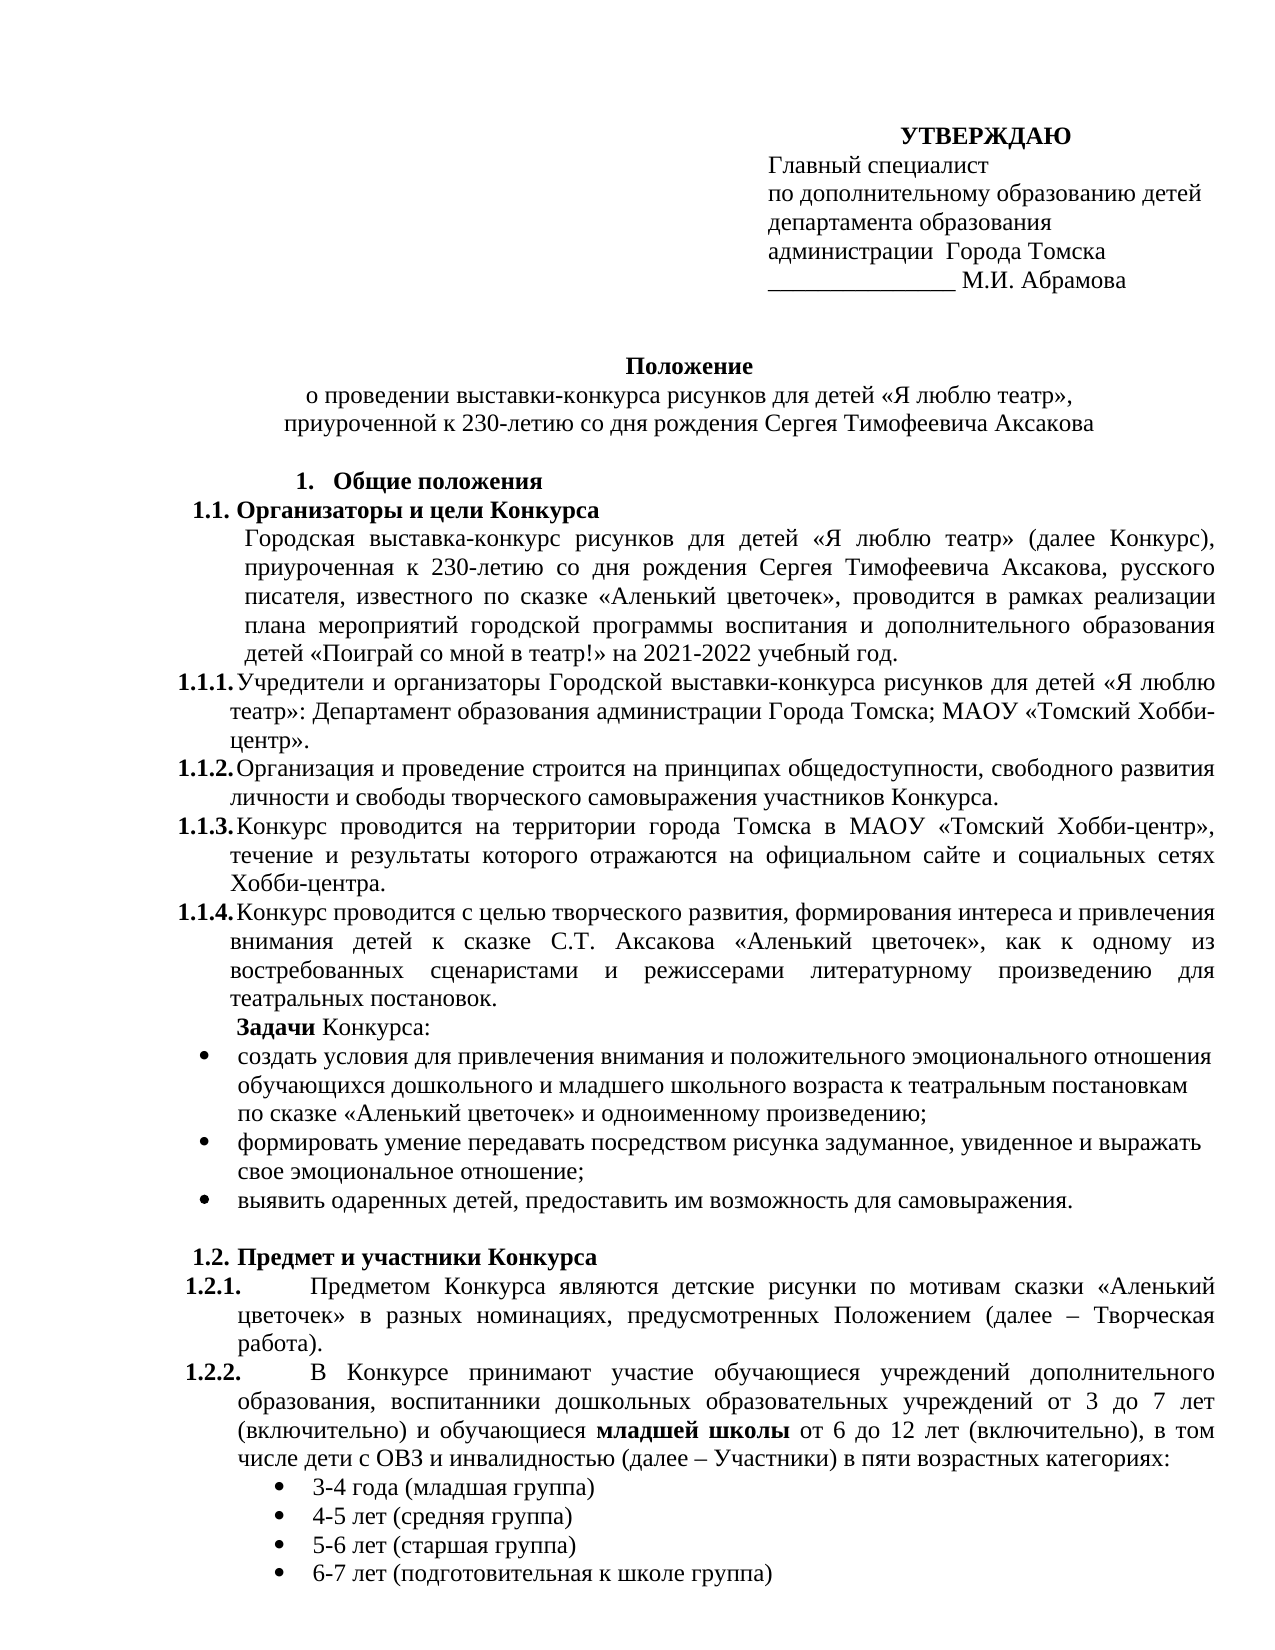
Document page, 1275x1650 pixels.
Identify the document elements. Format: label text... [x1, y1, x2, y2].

list Городская выставка-конкурс рисунков для детей «Я люблю театр» (далее Конкурс), приуроченная к 230-летию со дня рождения Сергея Тимофеевича Аксакова, русского писателя, известного по сказке «Аленький цветочек», проводится в рамках реализации плана мероприятий городской программы воспитания и дополнительного образования детей «Поиграй со мной в театр!» на 2021-2022 учебный год. [244, 523, 1216, 667]
text Задачи Конкурса: [162, 1012, 1216, 1041]
list 3-4 года (младшая группа) [275, 1472, 1216, 1501]
text приуроченной к 230-летию со дня рождения Сергея Тимофеевича Аксакова [162, 408, 1216, 437]
list Предметом Конкурса являются детские рисунки по мотивам сказки «Аленький цветочек» в разных номинациях, предусмотренных Положением (далее – Творческая работа). [185, 1271, 1216, 1357]
text Положение [162, 351, 1216, 380]
list Организация и проведение строится на принципах общедоступности, свободного развития личности и свободы творческого самовыражения участников Конкурса. [177, 753, 1216, 811]
text Главный специалист [768, 150, 1255, 178]
list Конкурс проводится с целью творческого развития, формирования интереса и привлечения внимания детей к сказке С.Т. Аксакова «Аленький цветочек», как к одному из востребованных сценаристами и режиссерами литературному произведению для театральных постановок. [177, 897, 1216, 1012]
list 4-5 лет (средняя группа) [275, 1501, 1216, 1530]
list 5-6 лет (старшая группа) [275, 1530, 1216, 1558]
text _______________ М.И. Абрамова [768, 265, 1216, 293]
list Организаторы и цели Конкурса [192, 495, 1216, 523]
list выявить одаренных детей, предоставить им возможность для самовыражения. [200, 1185, 1216, 1213]
list Конкурс проводится на территории города Томска в МАОУ «Томский Хобби-центр», течение и результаты которого отражаются на официальном сайте и социальных сетях Хобби-центра. [177, 811, 1216, 897]
list формировать умение передавать посредством рисунка задуманное, увиденное и выражать свое эмоциональное отношение; [200, 1127, 1216, 1185]
list 6-7 лет (подготовительная к школе группа) [275, 1558, 1216, 1587]
text о проведении выставки-конкурса рисунков для детей «Я люблю театр», [162, 380, 1216, 408]
text по дополнительному образованию детей департамента образования [768, 178, 1255, 236]
list Предмет и участники Конкурса [192, 1242, 1216, 1271]
list Общие положения [295, 466, 1216, 495]
text администрации Города Томска [768, 236, 1216, 265]
list создать условия для привлечения внимания и положительного эмоционального отношения обучающихся дошкольного и младшего школьного возраста к театральным постановкам по сказке «Аленький цветочек» и одноименному произведению; [200, 1041, 1216, 1127]
list В Конкурсе принимают участие обучающиеся учреждений дополнительного образования, воспитанники дошкольных образовательных учреждений от 3 до 7 лет (включительно) и обучающиеся младшей школы от 6 до 12 лет (включительно), в том числе дети с ОВЗ и инвалидностью (далее – Участники) в пяти возрастных категориях: [185, 1357, 1216, 1472]
list Учредители и организаторы Городской выставки-конкурса рисунков для детей «Я люблю театр»: Департамент образования администрации Города Томска; МАОУ «Томский Хобби-центр». [177, 667, 1216, 753]
text УТВЕРЖДАЮ [768, 121, 1216, 150]
